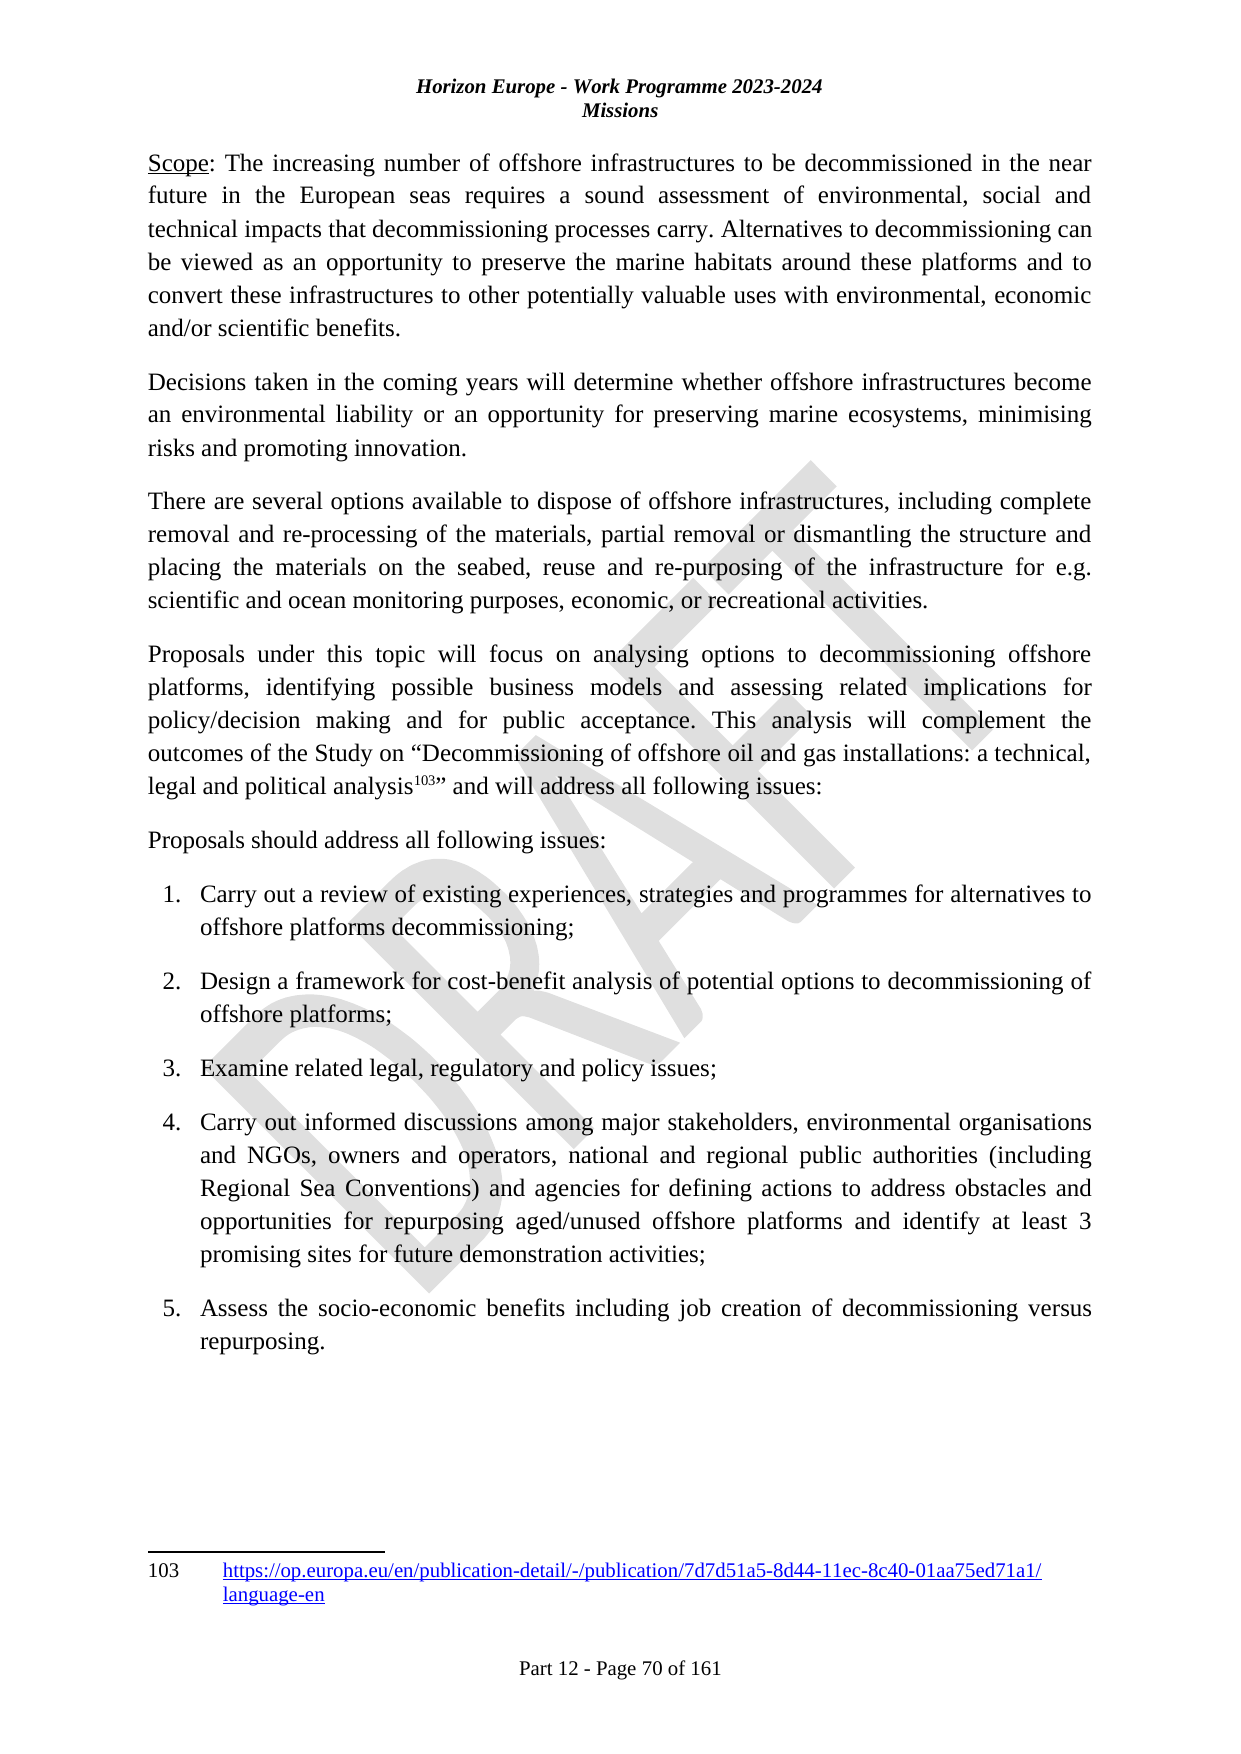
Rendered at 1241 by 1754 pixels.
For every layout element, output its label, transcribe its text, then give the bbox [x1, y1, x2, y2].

text Decisions taken in the coming years will determine whether offshore infrastructures become an environmental liability or an opportunity for preserving marine ecosystems, minimising risks and promoting innovation. [148, 367, 1093, 461]
text Proposals under this topic will focus on analysing options to decommissioning offshore platforms, identifying possible business models and assessing related implications for policy/decision making and for public acceptance. This analysis will complement the outcomes of the Study on “Decommissioning of offshore oil and gas installations: a technical, legal and political analysis” and will address all following issues: [148, 639, 1093, 800]
text Proposals should address all following issues: [148, 825, 1093, 854]
list Carry out informed discussions among major stakeholders, environmental organisations and NGOs, owners and operators, national and regional public authorities (including Regional Sea Conventions) and agencies for defining actions to address obstacles and opportunities for repurposing aged/unused offshore platforms and identify at least 3 promising sites for future demonstration activities; [181, 1107, 1093, 1268]
list Assess the socio-economic benefits including job creation of decommissioning versus repurposing. [181, 1293, 1093, 1354]
list Design a framework for cost-benefit analysis of potential options to decommissioning of offshore platforms; [181, 966, 1093, 1028]
text Scope: The increasing number of offshore infrastructures to be decommissioned in the near future in the European seas requires a sound assessment of environmental, social and technical impacts that decommissioning processes carry. Alternatives to decommissioning can be viewed as an opportunity to preserve the marine habitats around these platforms and to convert these infrastructures to other potentially valuable uses with environmental, economic and/or scientific benefits. [148, 148, 1093, 341]
list Carry out a review of existing experiences, strategies and programmes for alternatives to offshore platforms decommissioning; [181, 879, 1093, 941]
list Examine related legal, regulatory and policy issues; [181, 1053, 1093, 1082]
text There are several options available to dispose of offshore infrastructures, including complete removal and re-processing of the materials, partial removal or dismantling the structure and placing the materials on the seabed, reuse and re-purposing of the infrastructure for e.g. scientific and ocean monitoring purposes, economic, or recreational activities. [148, 486, 1093, 614]
